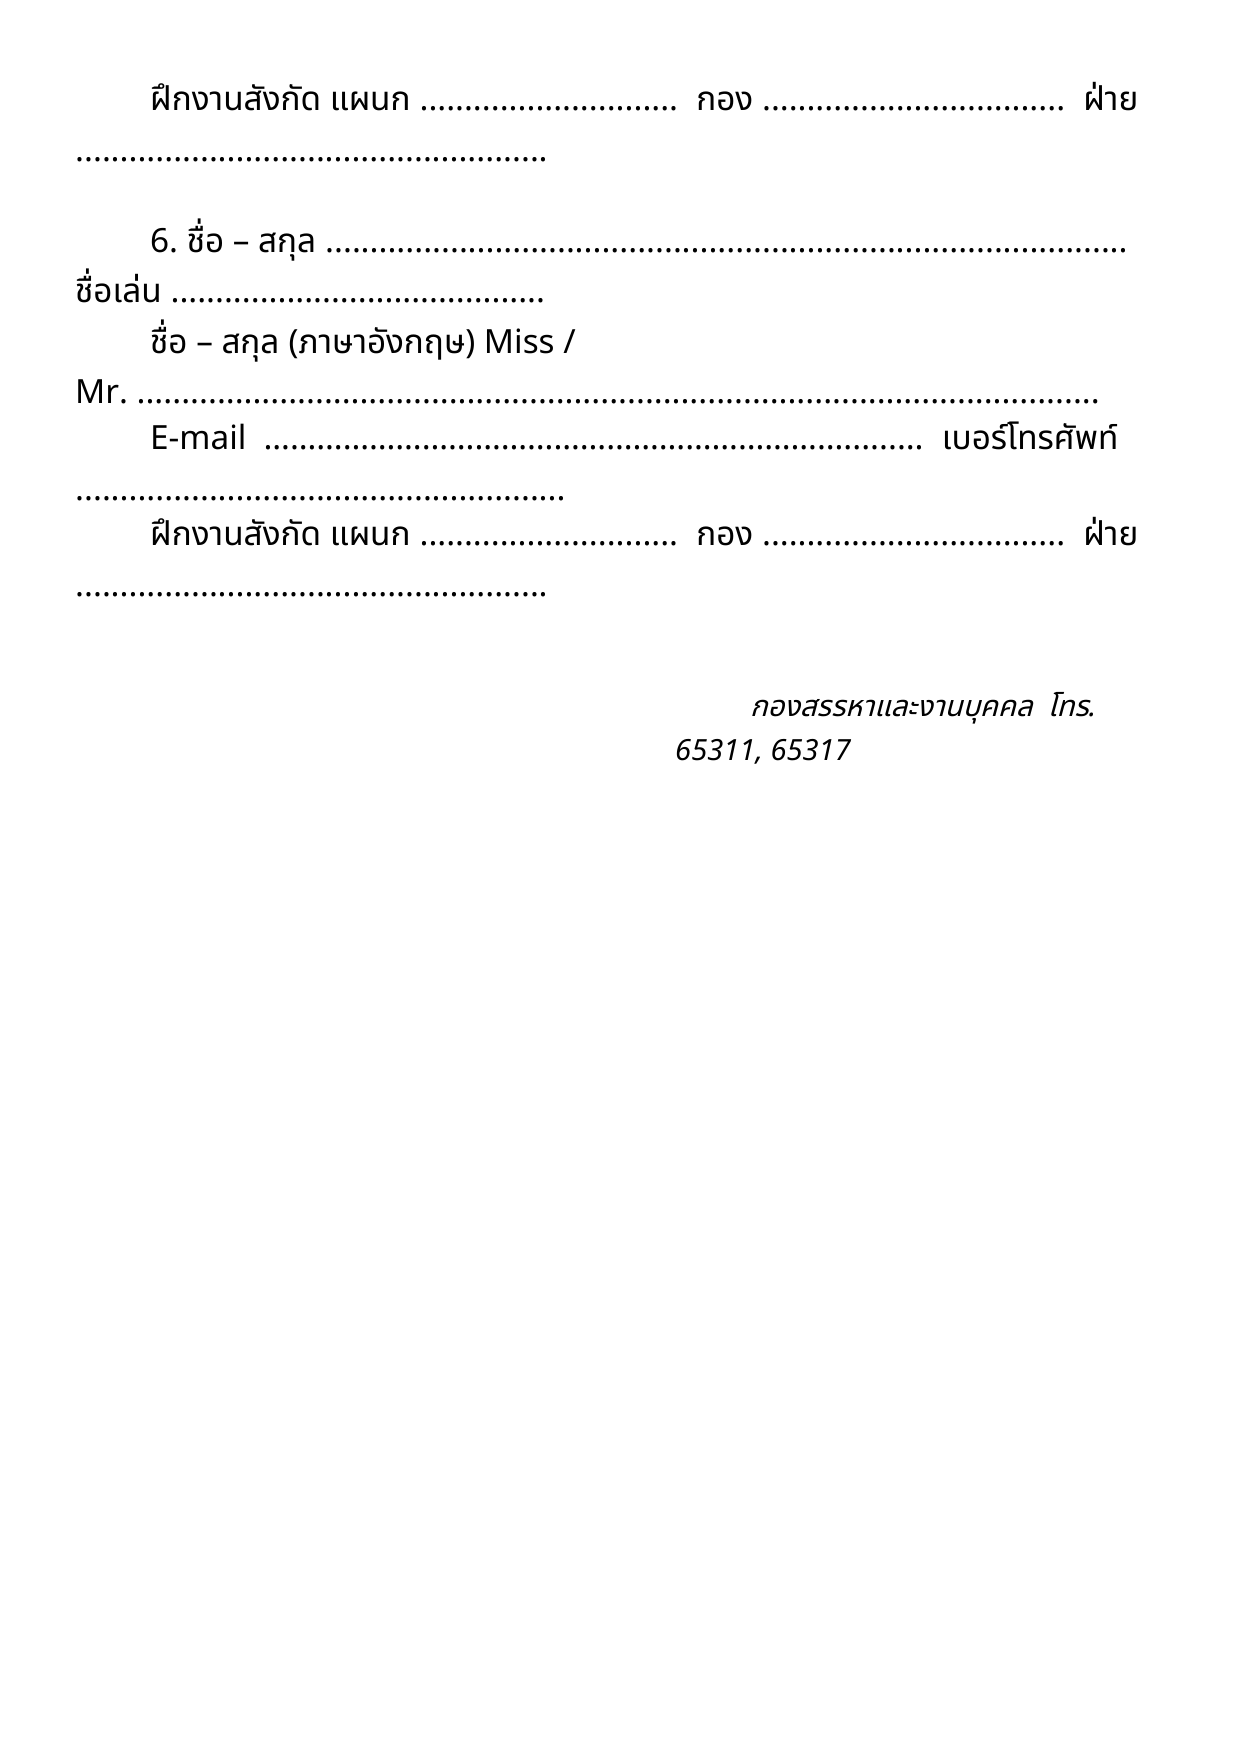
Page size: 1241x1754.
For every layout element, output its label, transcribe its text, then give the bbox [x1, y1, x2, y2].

text ฝึกงานสังกัด แผนก ............................. กอง .................................. ฝ่าย ..................................................... [75, 510, 1165, 606]
text ฝึกงานสังกัด แผนก ............................. กอง .................................. ฝ่าย ..................................................... [75, 75, 1165, 171]
text กองสรรหาและงานบุคคล โทร. 65311, 65317 [675, 685, 1165, 769]
text E-mail …………………………………………………………......... เบอร์โทรศัพท์ ....................................................... [75, 414, 1165, 510]
text 6. ชื่อ – สกุล .......................................................................................... ชื่อเล่น .......................................... [75, 216, 1165, 318]
text ชื่อ – สกุล (ภาษาอังกฤษ) Miss / Mr. ............................................................................................................ [75, 318, 1165, 414]
